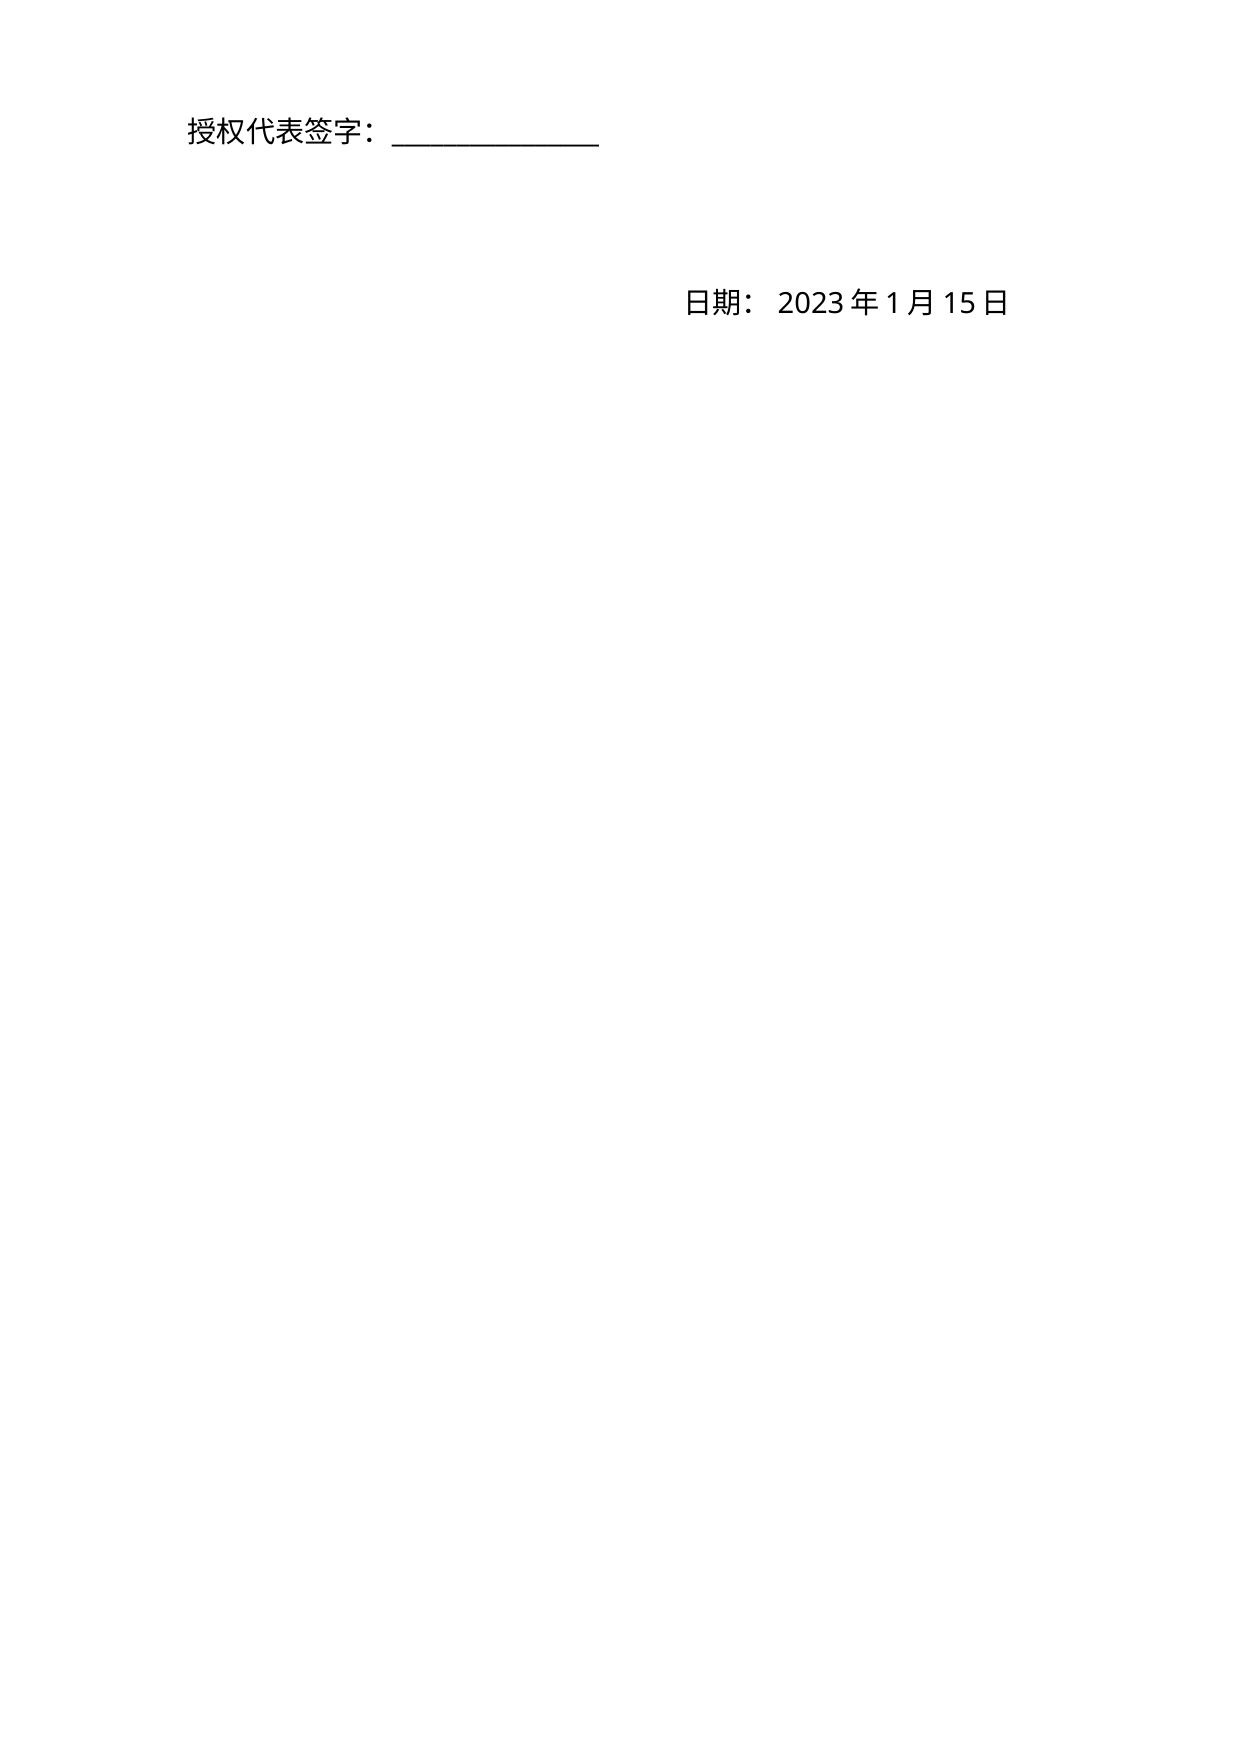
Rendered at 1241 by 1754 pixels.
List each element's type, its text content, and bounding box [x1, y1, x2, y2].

text 日期： 2023年1月15日 [187, 268, 1053, 333]
text 授权代表签字：________________ [187, 97, 1053, 162]
